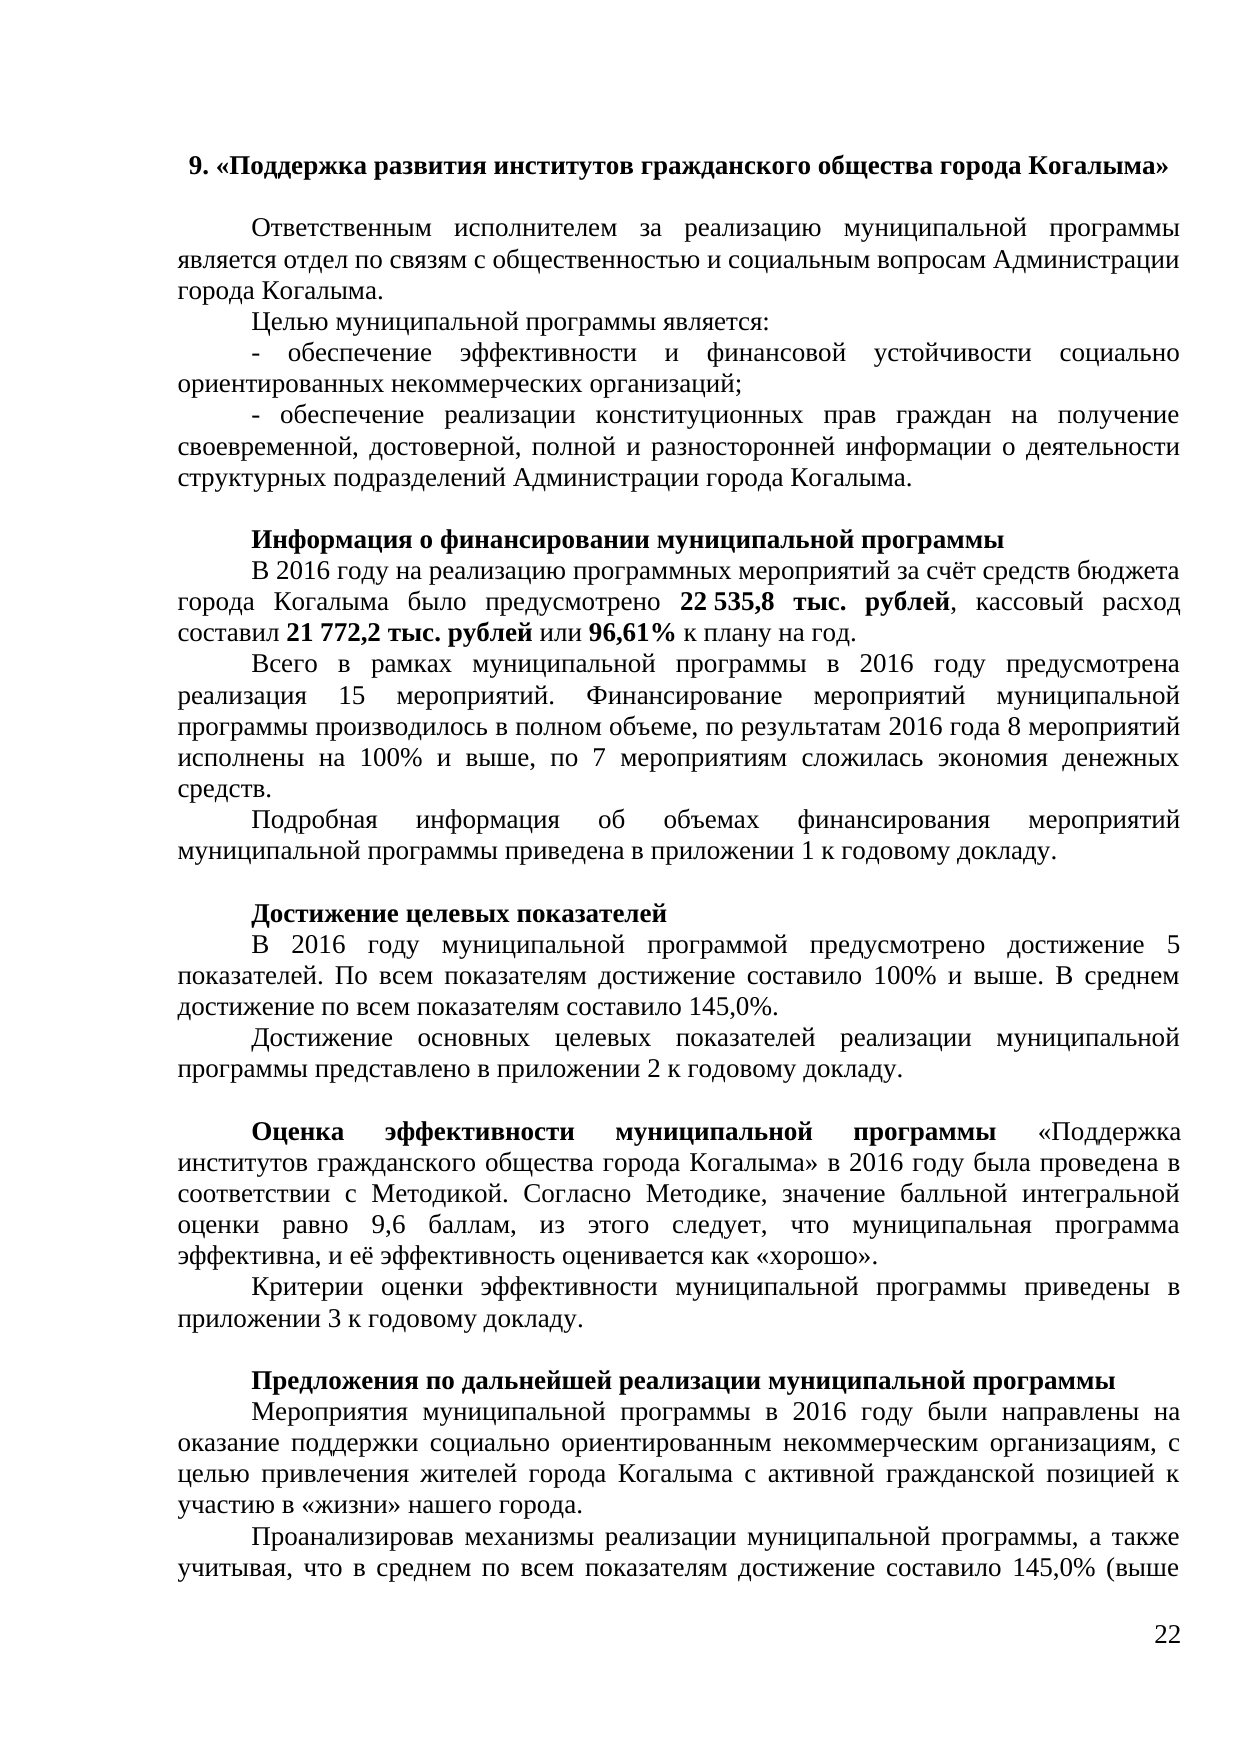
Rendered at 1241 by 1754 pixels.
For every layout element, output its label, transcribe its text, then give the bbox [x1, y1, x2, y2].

subtitle 9. «Поддержка развития институтов гражданского общества города Когалыма» [177, 149, 1181, 180]
text - обеспечение реализации конституционных прав граждан на получение своевременной, достоверной, полной и разносторонней информации о деятельности структурных подразделений Администрации города Когалыма. [177, 398, 1181, 492]
text Информация о финансировании муниципальной программы [177, 523, 1181, 554]
text В 2016 году на реализацию программных мероприятий за счёт средств бюджета города Когалыма было предусмотрено 22 535,8 тыс. рублей, кассовый расход составил 21 772,2 тыс. рублей или 96,61% к плану на год. [177, 554, 1181, 648]
text Мероприятия муниципальной программы в 2016 году были направлены на оказание поддержки социально ориентированным некоммерческим организациям, с целью привлечения жителей города Когалыма с активной гражданской позицией к участию в «жизни» нашего города. [177, 1395, 1181, 1520]
text Всего в рамках муниципальной программы в 2016 году предусмотрена реализация 15 мероприятий. Финансирование мероприятий муниципальной программы производилось в полном объеме, по результатам 2016 года 8 мероприятий исполнены на 100% и выше, по 7 мероприятиям сложилась экономия денежных средств. [177, 648, 1181, 803]
text Достижение целевых показателей [177, 897, 1181, 928]
text Критерии оценки эффективности муниципальной программы приведены в приложении 3 к годовому докладу. [177, 1271, 1181, 1333]
text - обеспечение эффективности и финансовой устойчивости социально ориентированных некоммерческих организаций; [177, 336, 1181, 398]
text В 2016 году муниципальной программой предусмотрено достижение 5 показателей. По всем показателям достижение составило 100% и выше. В среднем достижение по всем показателям составило 145,0%. [177, 928, 1181, 1021]
text Подробная информация об объемах финансирования мероприятий муниципальной программы приведена в приложении 1 к годовому докладу. [177, 803, 1181, 866]
text Ответственным исполнителем за реализацию муниципальной программы является отдел по связям с общественностью и социальным вопросам Администрации города Когалыма. [177, 212, 1181, 305]
text Целью муниципальной программы является: [177, 305, 1181, 336]
text Предложения по дальнейшей реализации муниципальной программы [177, 1364, 1181, 1395]
text Достижение основных целевых показателей реализации муниципальной программы представлено в приложении 2 к годовому докладу. [177, 1021, 1181, 1084]
text Оценка эффективности муниципальной программы «Поддержка институтов гражданского общества города Когалыма» в 2016 году была проведена в соответствии с Методикой. Согласно Методике, значение балльной интегральной оценки равно 9,6 баллам, из этого следует, что муниципальная программа эффективна, и её эффективность оценивается как «хорошо». [177, 1115, 1181, 1271]
